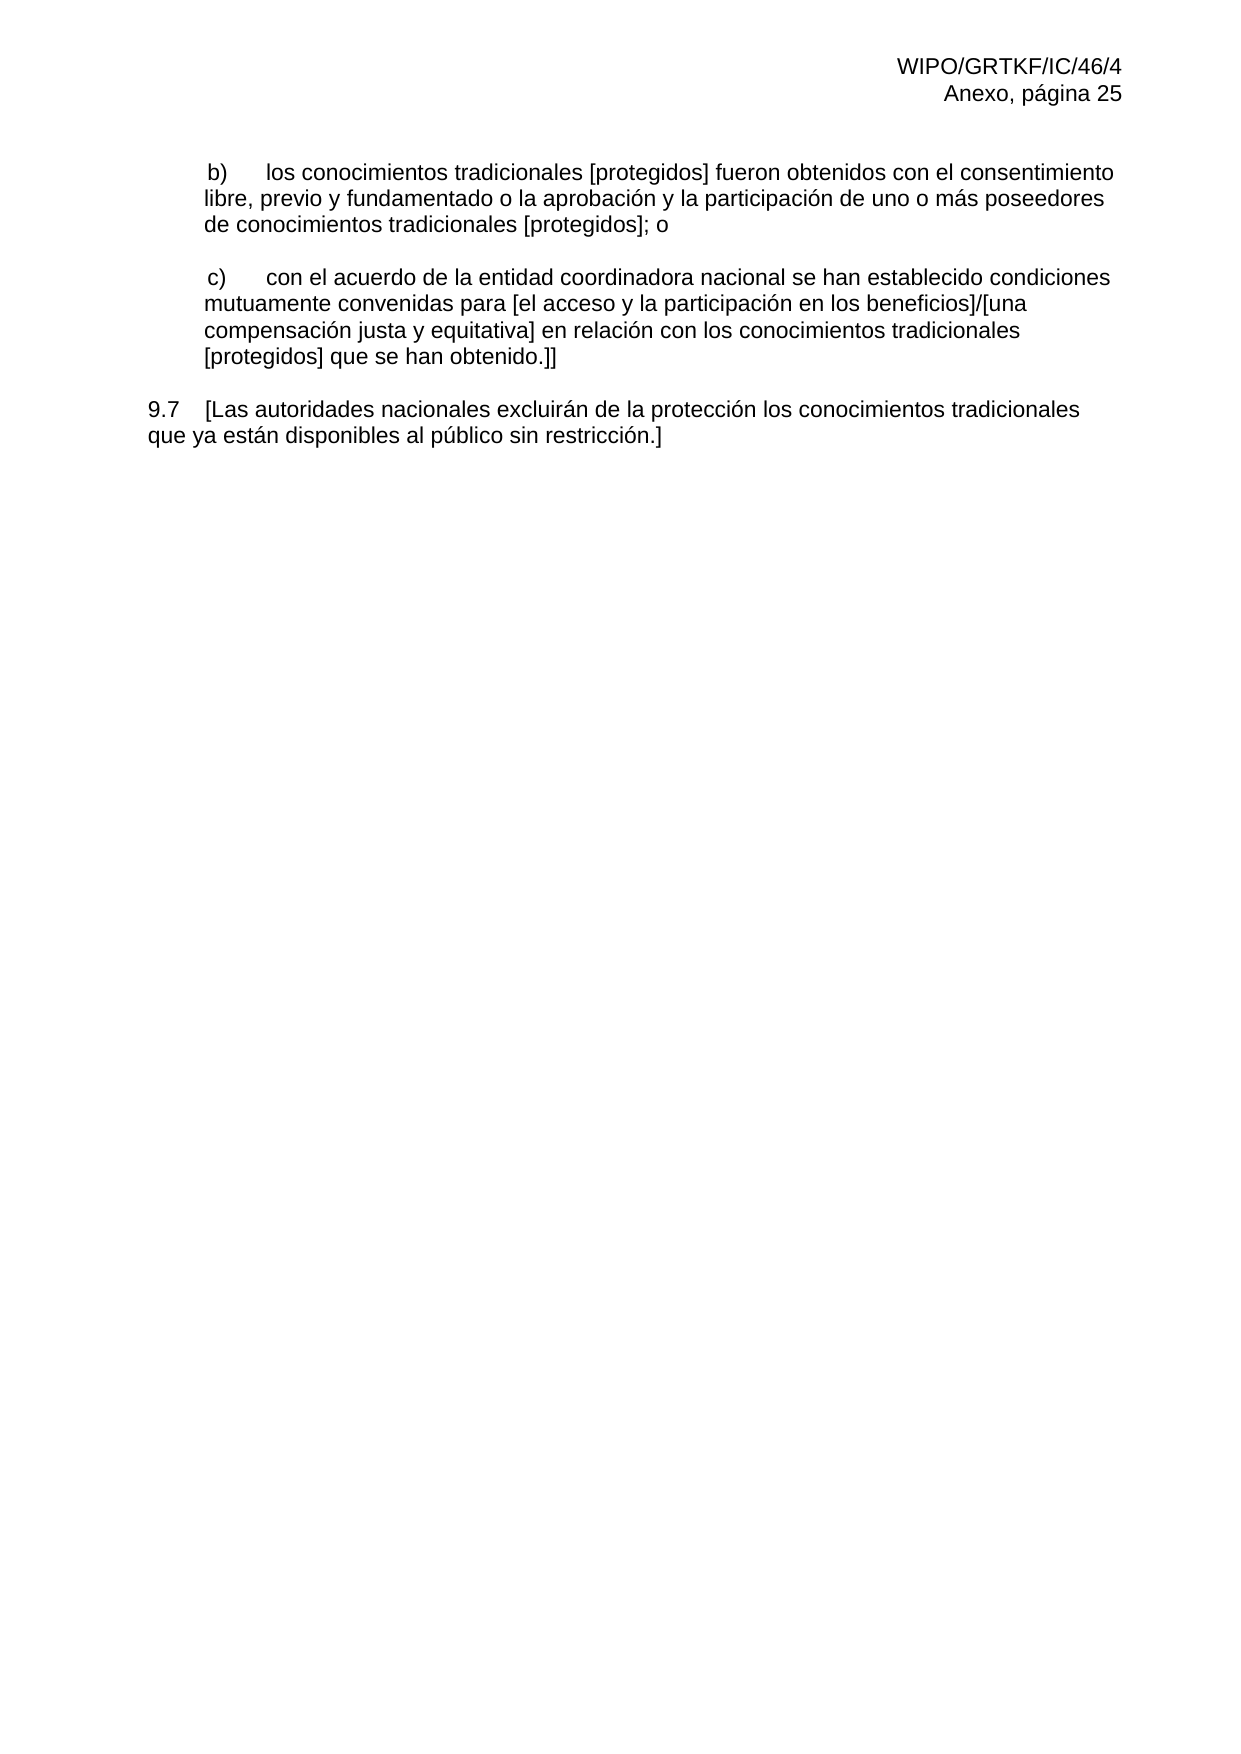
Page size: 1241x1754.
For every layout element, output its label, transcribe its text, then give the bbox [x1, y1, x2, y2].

list los conocimientos tradicionales [protegidos] fueron obtenidos con el consentimiento libre, previo y fundamentado o la aprobación y la participación de uno o más poseedores de conocimientos tradicionales [protegidos]; o [204, 158, 1122, 238]
list con el acuerdo de la entidad coordinadora nacional se han establecido condiciones mutuamente convenidas para [el acceso y la participación en los beneficios]/[una compensación justa y equitativa] en relación con los conocimientos tradicionales [protegidos] que se han obtenido.]] [204, 264, 1122, 369]
text 9.7 [Las autoridades nacionales excluirán de la protección los conocimientos tradicionales que ya están disponibles al público sin restricción.] [148, 396, 1122, 448]
